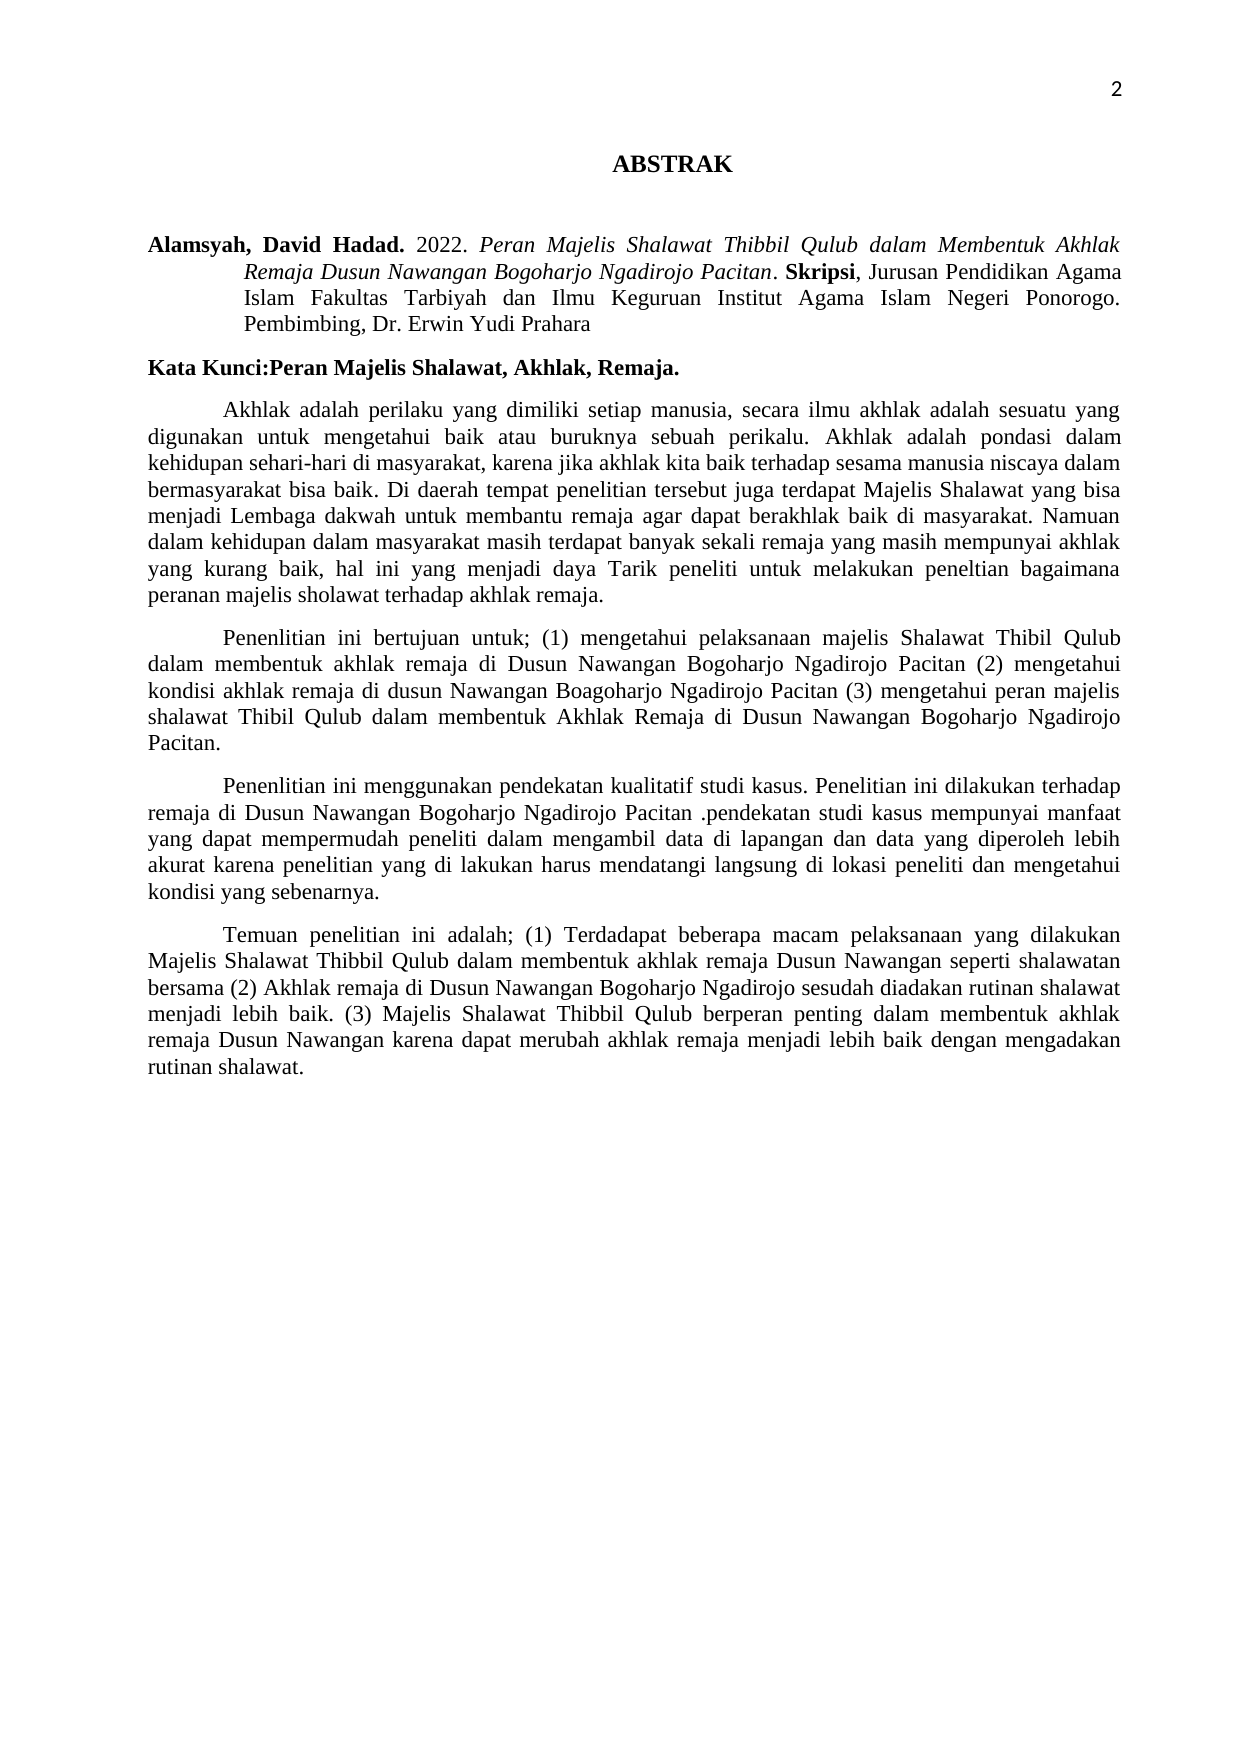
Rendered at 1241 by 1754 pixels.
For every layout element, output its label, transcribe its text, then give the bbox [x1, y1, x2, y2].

text Alamsyah, David Hadad. 2022. Peran Majelis Shalawat Thibbil Qulub dalam Membentuk Akhlak Remaja Dusun Nawangan Bogoharjo Ngadirojo Pacitan. Skripsi, Jurusan Pendidikan Agama Islam Fakultas Tarbiyah dan Ilmu Keguruan Institut Agama Islam Negeri Ponorogo. Pembimbing, Dr. Erwin Yudi Prahara [148, 231, 1122, 337]
text Penenlitian ini bertujuan untuk; (1) mengetahui pelaksanaan majelis Shalawat Thibil Qulub dalam membentuk akhlak remaja di Dusun Nawangan Bogoharjo Ngadirojo Pacitan (2) mengetahui kondisi akhlak remaja di dusun Nawangan Boagoharjo Ngadirojo Pacitan (3) mengetahui peran majelis shalawat Thibil Qulub dalam membentuk Akhlak Remaja di Dusun Nawangan Bogoharjo Ngadirojo Pacitan. [148, 624, 1122, 756]
text Penenlitian ini menggunakan pendekatan kualitatif studi kasus. Penelitian ini dilakukan terhadap remaja di Dusun Nawangan Bogoharjo Ngadirojo Pacitan .pendekatan studi kasus mempunyai manfaat yang dapat mempermudah peneliti dalam mengambil data di lapangan dan data yang diperoleh lebih akurat karena penelitian yang di lakukan harus mendatangi langsung di lokasi peneliti dan mengetahui kondisi yang sebenarnya. [148, 772, 1122, 904]
text Temuan penelitian ini adalah; (1) Terdadapat beberapa macam pelaksanaan yang dilakukan Majelis Shalawat Thibbil Qulub dalam membentuk akhlak remaja Dusun Nawangan seperti shalawatan bersama (2) Akhlak remaja di Dusun Nawangan Bogoharjo Ngadirojo sesudah diadakan rutinan shalawat menjadi lebih baik. (3) Majelis Shalawat Thibbil Qulub berperan penting dalam membentuk akhlak remaja Dusun Nawangan karena dapat merubah akhlak remaja menjadi lebih baik dengan mengadakan rutinan shalawat. [148, 921, 1122, 1079]
text Kata Kunci:Peran Majelis Shalawat, Akhlak, Remaja. [148, 353, 1122, 380]
subtitle ABSTRAK [223, 149, 1122, 178]
text Akhlak adalah perilaku yang dimiliki setiap manusia, secara ilmu akhlak adalah sesuatu yang digunakan untuk mengetahui baik atau buruknya sebuah perikalu. Akhlak adalah pondasi dalam kehidupan sehari-hari di masyarakat, karena jika akhlak kita baik terhadap sesama manusia niscaya dalam bermasyarakat bisa baik. Di daerah tempat penelitian tersebut juga terdapat Majelis Shalawat yang bisa menjadi Lembaga dakwah untuk membantu remaja agar dapat berakhlak baik di masyarakat. Namuan dalam kehidupan dalam masyarakat masih terdapat banyak sekali remaja yang masih mempunyai akhlak yang kurang baik, hal ini yang menjadi daya Tarik peneliti untuk melakukan peneltian bagaimana peranan majelis sholawat terhadap akhlak remaja. [148, 397, 1122, 607]
